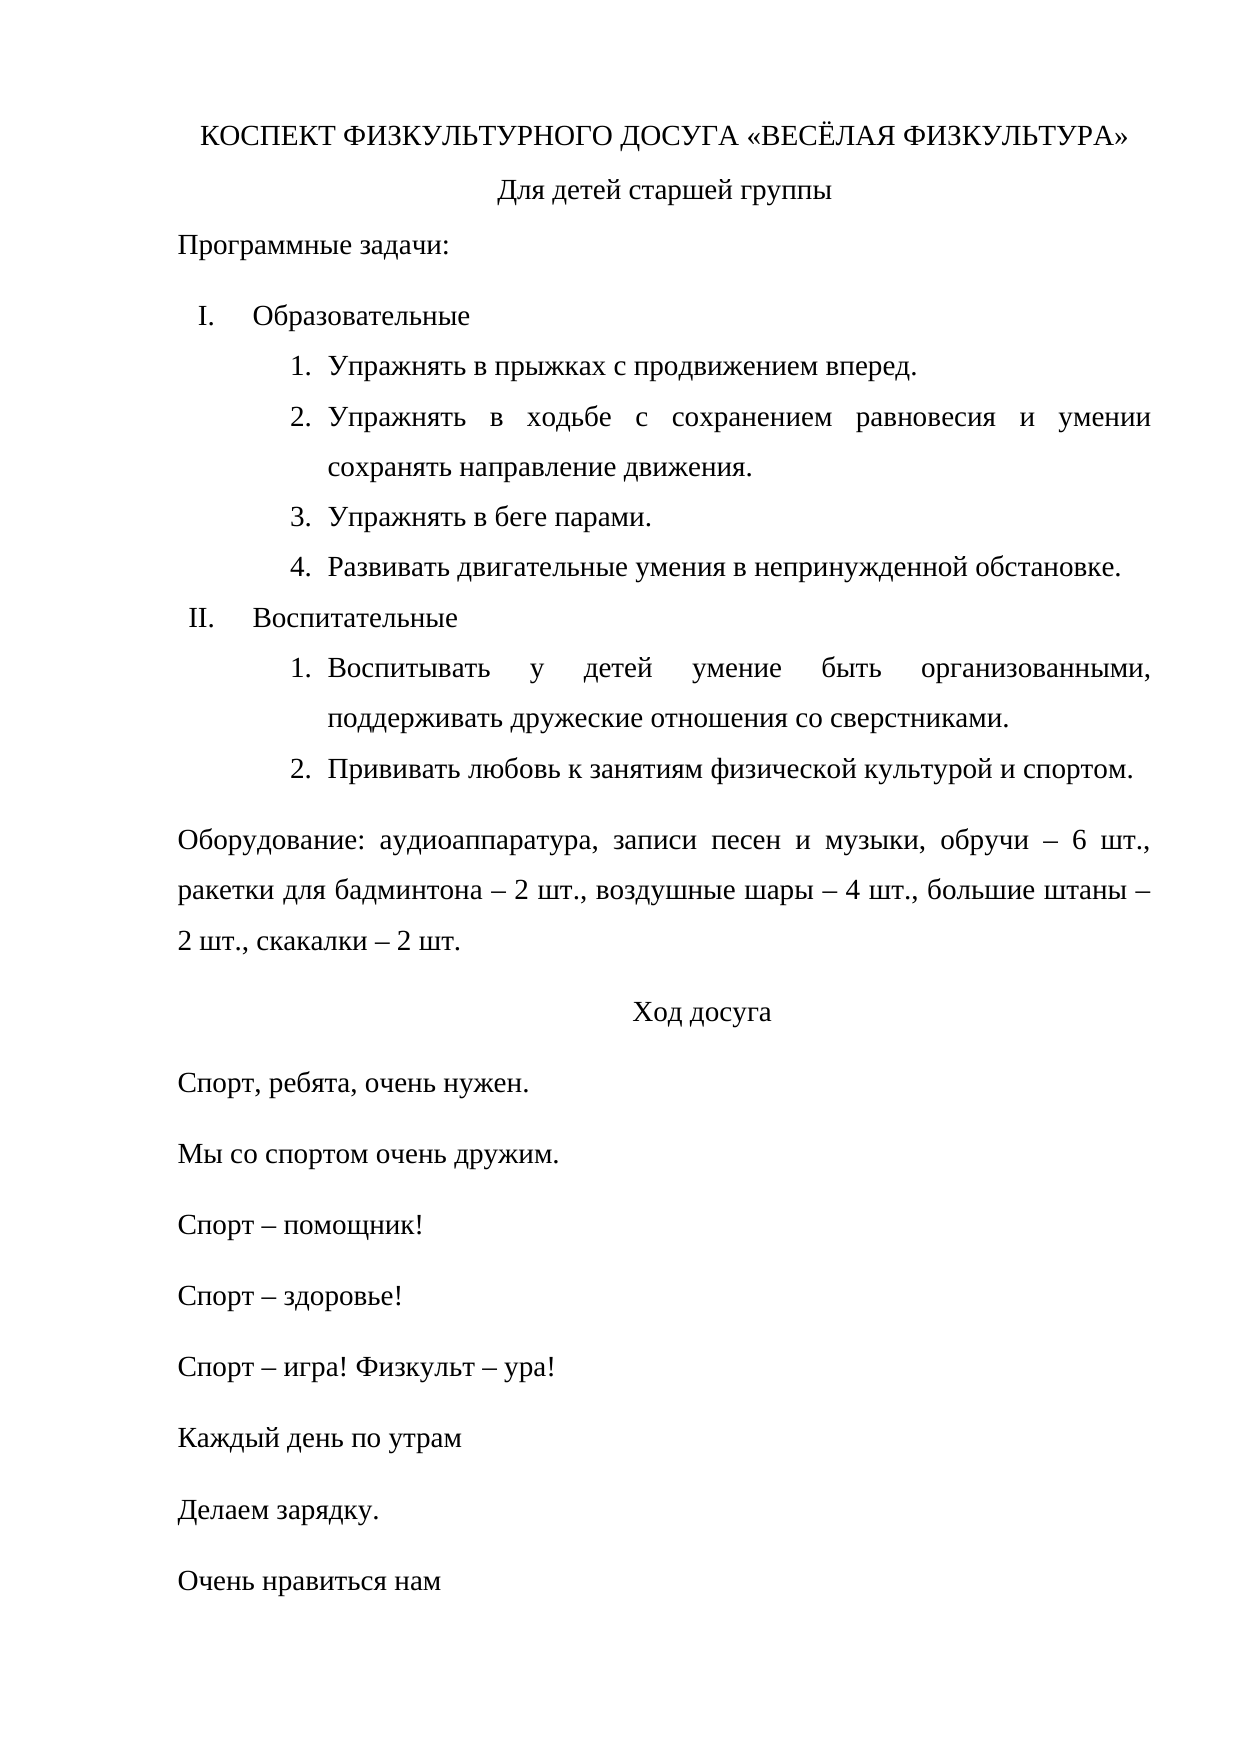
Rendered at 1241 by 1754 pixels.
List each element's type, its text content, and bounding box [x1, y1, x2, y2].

list Воспитывать у детей умение быть организованными, поддерживать дружеские отношения со сверстниками. [290, 650, 1152, 734]
text Спорт – здоровье! [177, 1278, 1152, 1312]
list Упражнять в беге парами. [290, 499, 1152, 533]
list Упражнять в ходьбе с сохранением равновесия и умении сохранять направление движения. [290, 399, 1152, 482]
text Спорт – игра! Физкульт – ура! [177, 1349, 1152, 1383]
list Развивать двигательные умения в непринужденной обстановке. [290, 549, 1152, 583]
text КОСПЕКТ ФИЗКУЛЬТУРНОГО ДОСУГА «ВЕСЁЛАЯ ФИЗКУЛЬТУРА» [177, 118, 1152, 152]
text Оборудование: аудиоаппаратура, записи песен и музыки, обручи – 6 шт., ракетки для бадминтона – 2 шт., воздушные шары – 4 шт., большие штаны – 2 шт., скакалки – 2 шт. [177, 822, 1152, 956]
list Упражнять в прыжках с продвижением вперед. [290, 348, 1152, 382]
text Мы со спортом очень дружим. [177, 1136, 1152, 1169]
text Делаем зарядку. [177, 1492, 1152, 1525]
text Каждый день по утрам [177, 1421, 1152, 1454]
list Воспитательные [215, 600, 1152, 633]
text Очень нравиться нам [177, 1563, 1152, 1596]
text Спорт – помощник! [177, 1207, 1152, 1241]
text Программные задачи: [177, 227, 1152, 260]
list Образовательные [215, 298, 1152, 332]
text Для детей старшей группы [177, 172, 1152, 206]
list Ход досуга [252, 994, 1152, 1027]
list Прививать любовь к занятиям физической культурой и спортом. [290, 751, 1152, 784]
text Спорт, ребята, очень нужен. [177, 1065, 1152, 1098]
